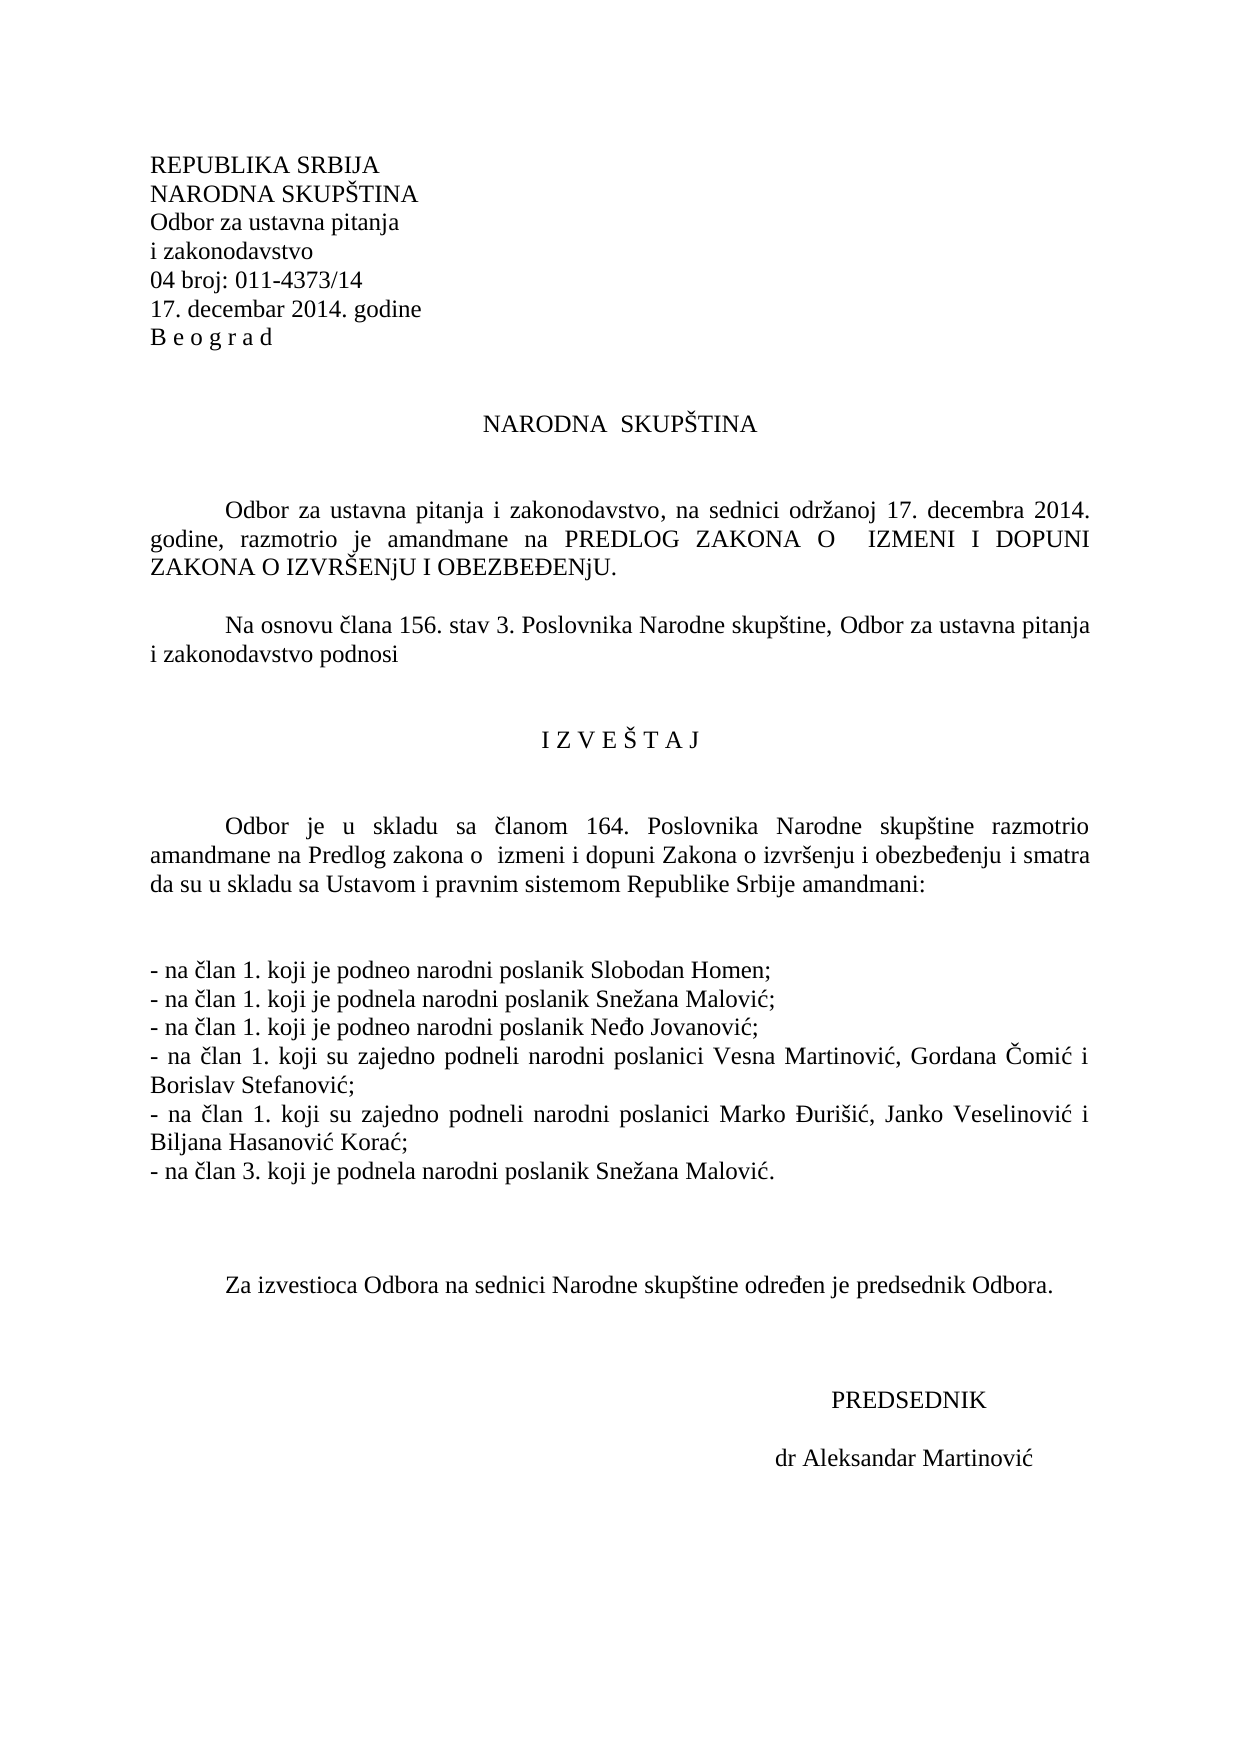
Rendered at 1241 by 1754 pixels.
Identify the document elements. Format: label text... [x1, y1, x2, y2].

text Odbor za ustavna pitanja [150, 207, 1090, 236]
text 17. decembar 2014. godine [150, 294, 1090, 322]
text - na član 1. koji su zajedno podneli narodni poslanici Vesna Martinović, Gordana Čomić i Borislav Stefanović; [150, 1041, 1090, 1099]
text - na član 3. koji je podnela narodni poslanik Snežana Malović. [150, 1156, 1090, 1185]
text i zakonodavstvo [150, 236, 1090, 265]
text PREDSEDNIK [150, 1386, 1090, 1414]
text Za izvestioca Odbora na sednici Narodne skupštine određen je predsednik Odbora. [150, 1271, 1090, 1299]
text Odbor je u skladu sa članom 164. Poslovnika Narodne skupštine razmotrio amandmane na Predlog zakona o izmeni i dopuni Zakona o izvršenju i obezbeđenju i smatra da su u skladu sa Ustavom i pravnim sistemom Republike Srbije amandmani: [150, 811, 1090, 897]
text B e o g r a d [150, 322, 1090, 351]
text NARODNA SKUPŠTINA [150, 409, 1090, 437]
text Na osnovu člana 156. stav 3. Poslovnika Narodne skupštine, Odbor za ustavna pitanja i zakonodavstvo podnosi [150, 610, 1090, 667]
text 04 broj: 011-4373/14 [150, 265, 1090, 294]
text - na član 1. koji je podnela narodni poslanik Snežana Malović; [150, 984, 1090, 1012]
text REPUBLIKA SRBIJA [150, 150, 1090, 179]
text - na član 1. koji su zajedno podneli narodni poslanici Marko Đurišić, Janko Veselinović i Biljana Hasanović Korać; [150, 1099, 1090, 1156]
text Odbor za ustavna pitanja i zakonodavstvo, na sednici održanoj 17. decembra 2014. godine, razmotrio je amandmane na PREDLOG ZAKONA O IZMENI I DOPUNI ZAKONA O IZVRŠENjU I OBEZBEĐENjU. [150, 495, 1090, 581]
text - na član 1. koji je podneo narodni poslanik Slobodan Homen; [150, 955, 1090, 984]
text NARODNA SKUPŠTINA [150, 179, 1090, 207]
text - na član 1. koji je podneo narodni poslanik Neđo Jovanović; [150, 1012, 1090, 1041]
text dr Aleksandar Martinović [150, 1443, 1090, 1472]
text I Z V E Š T A J [150, 725, 1090, 754]
